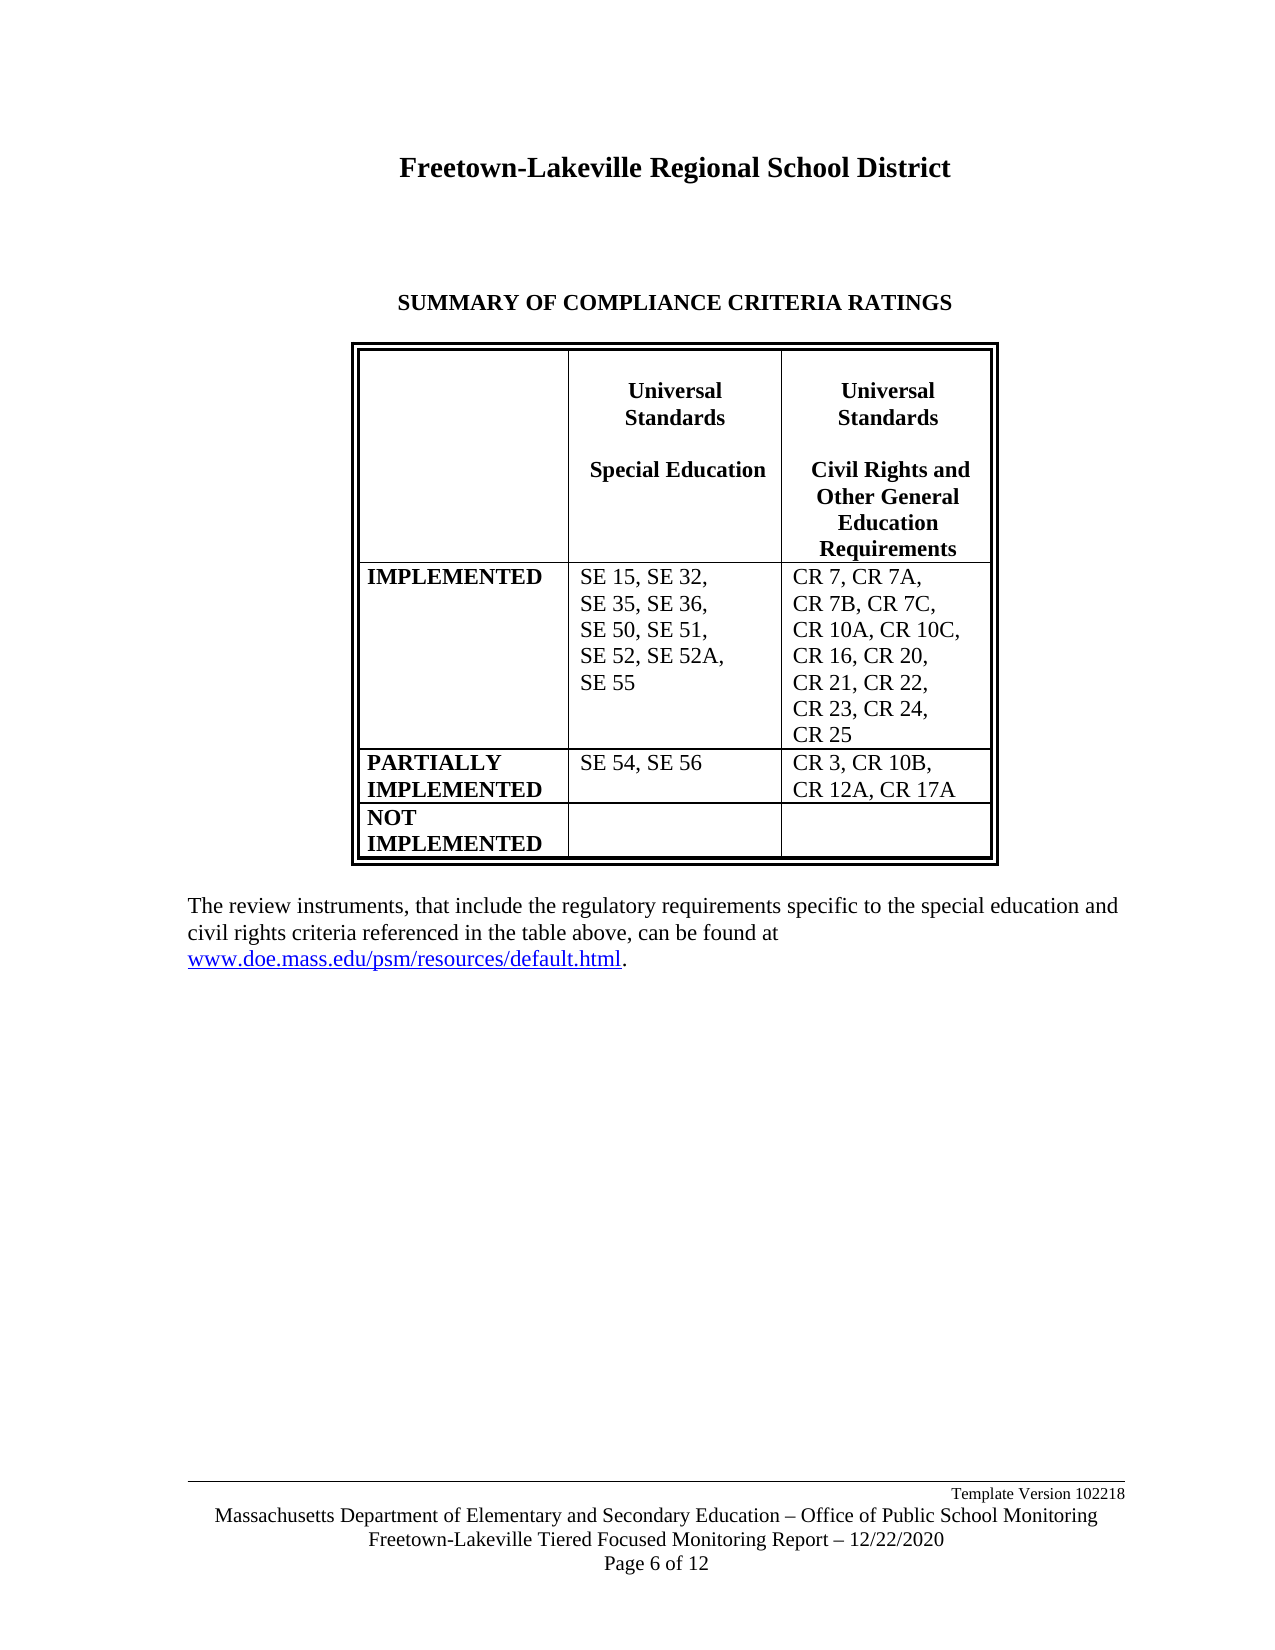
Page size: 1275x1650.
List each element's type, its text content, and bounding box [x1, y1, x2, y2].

text SUMMARY OF COMPLIANCE CRITERIA RATINGS [112, 289, 1237, 315]
table_cell NOT IMPLEMENTED [360, 804, 568, 856]
table_cell PARTIALLY IMPLEMENTED [360, 750, 568, 802]
table_header [356, 345, 568, 562]
table_cell CR 7, CR 7A, CR 7B, CR 7C, CR 10A, CR 10C, CR 16, CR 20, CR 21, CR 22, CR 23, CR 24, CR 25 [782, 563, 990, 748]
table_cell CR 3, CR 10B, CR 12A, CR 17A [782, 750, 990, 802]
text The review instruments, that include the regulatory requirements specific to the special education and civil rights criteria referenced in the table above, can be found at www.doe.mass.edu/psm/resources/default.html. [187, 892, 1162, 971]
table_cell SE 15, SE 32, SE 35, SE 36, SE 50, SE 51, SE 52, SE 52A, SE 55 [569, 563, 781, 748]
table_cell [782, 804, 990, 856]
table_header Universal Standards Civil Rights and Other General Education Requirements [781, 345, 994, 562]
text Freetown-Lakeville Regional School District [187, 150, 1162, 183]
table_cell IMPLEMENTED [360, 563, 568, 748]
table_cell [569, 804, 781, 856]
table_header Universal Standards Special Education [569, 351, 781, 562]
table_cell SE 54, SE 56 [569, 750, 781, 802]
